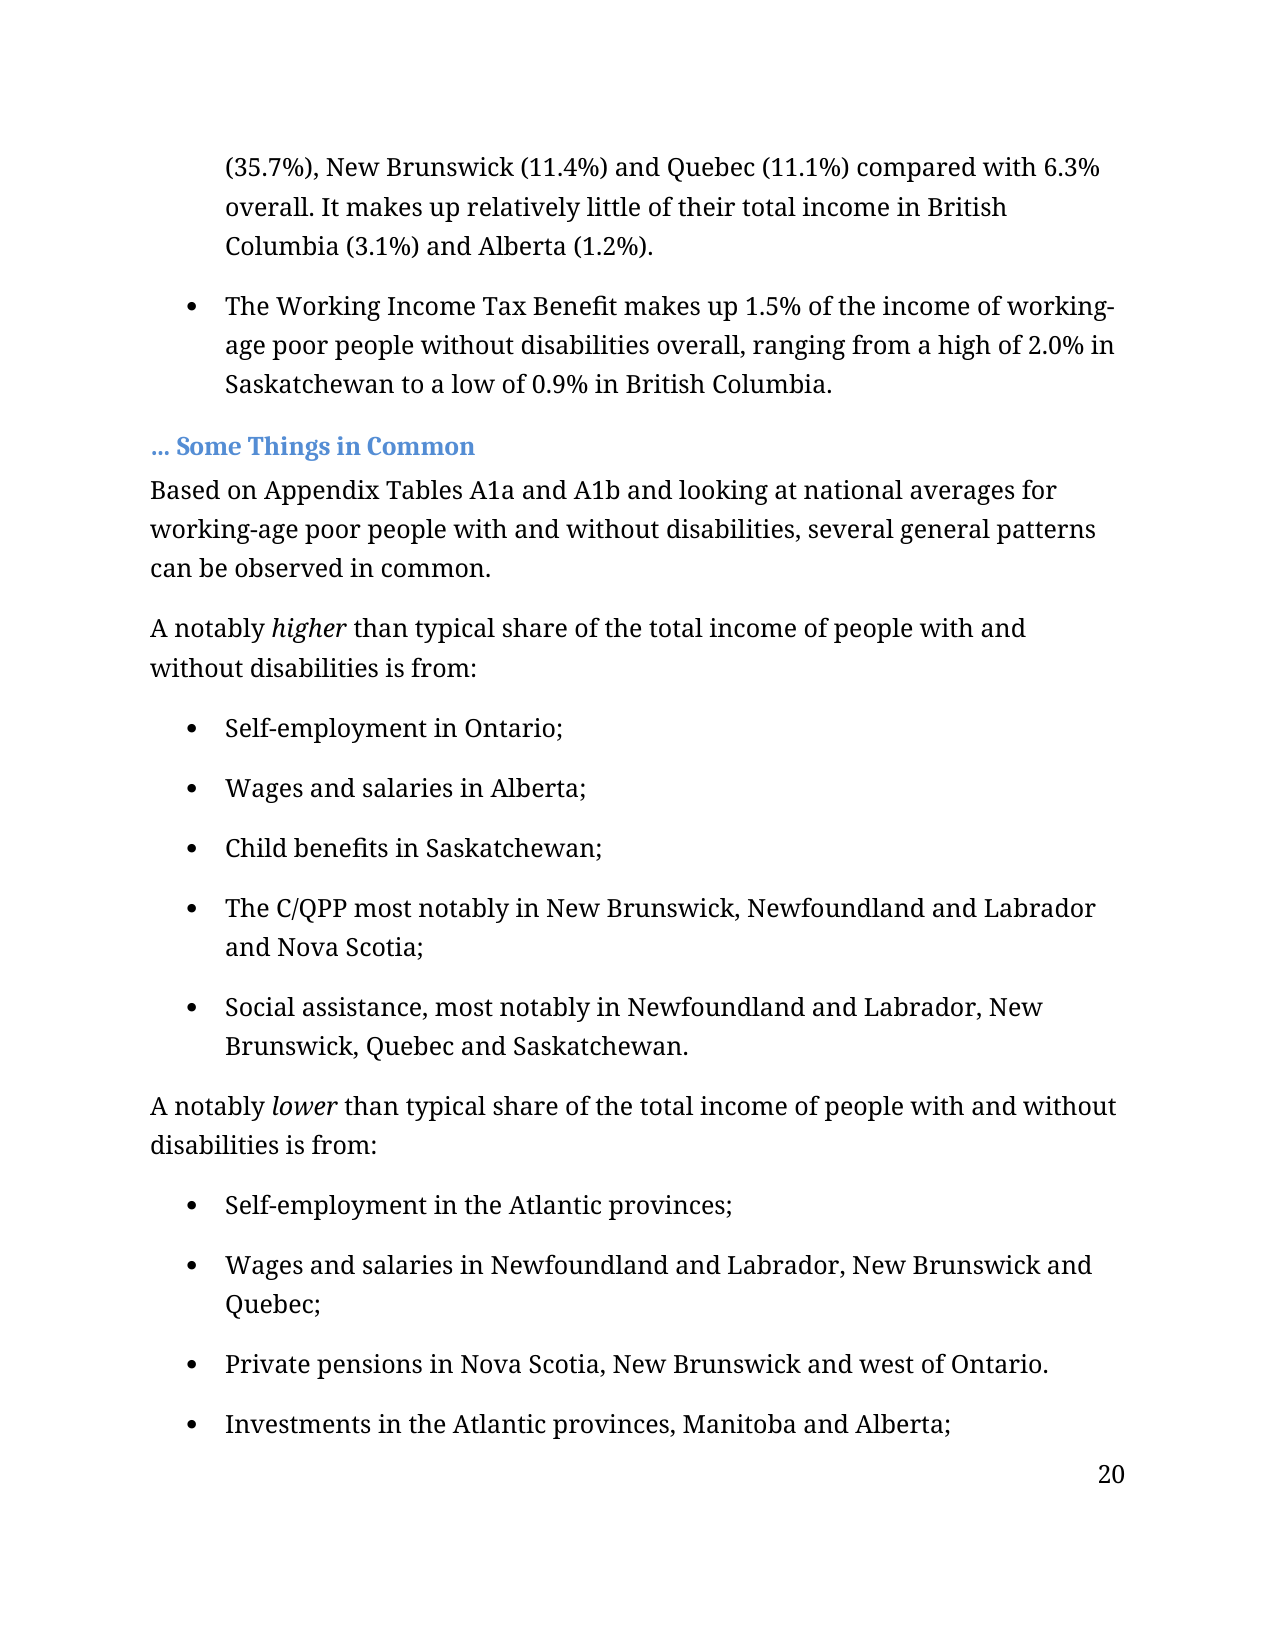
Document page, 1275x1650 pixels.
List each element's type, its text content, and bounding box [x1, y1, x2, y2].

text A notably higher than typical share of the total income of people with and without disabilities is from: [150, 611, 1125, 684]
list Child benefits in Saskatchewan; [187, 830, 1125, 864]
list The C/QPP most notably in New Brunswick, Newfoundland and Labrador and Nova Scotia; [187, 890, 1125, 963]
text A notably lower than typical share of the total income of people with and without disabilities is from: [150, 1089, 1125, 1162]
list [187, 150, 1125, 262]
text Based on Appendix Tables A1a and A1b and looking at national averages for working-age poor people with and without disabilities, several general patterns can be observed in common. [150, 473, 1125, 585]
subtitle … Some Things in Common [150, 431, 1125, 462]
list Investments in the Atlantic provinces, Manitoba and Alberta; [187, 1407, 1125, 1441]
list The Working Income Tax Benefit makes up 1.5% of the income of working-age poor people without disabilities overall, ranging from a high of 2.0% in Saskatchewan to a low of 0.9% in British Columbia. [187, 288, 1125, 401]
list Wages and salaries in Newfoundland and Labrador, New Brunswick and Quebec; [187, 1248, 1125, 1321]
list Social assistance, most notably in Newfoundland and Labrador, New Brunswick, Quebec and Saskatchewan. [187, 989, 1125, 1063]
list Self-employment in Ontario; [187, 710, 1125, 744]
list Wages and salaries in Alberta; [187, 770, 1125, 804]
list Self-employment in the Atlantic provinces; [187, 1188, 1125, 1222]
list Private pensions in Nova Scotia, New Brunswick and west of Ontario. [187, 1347, 1125, 1381]
